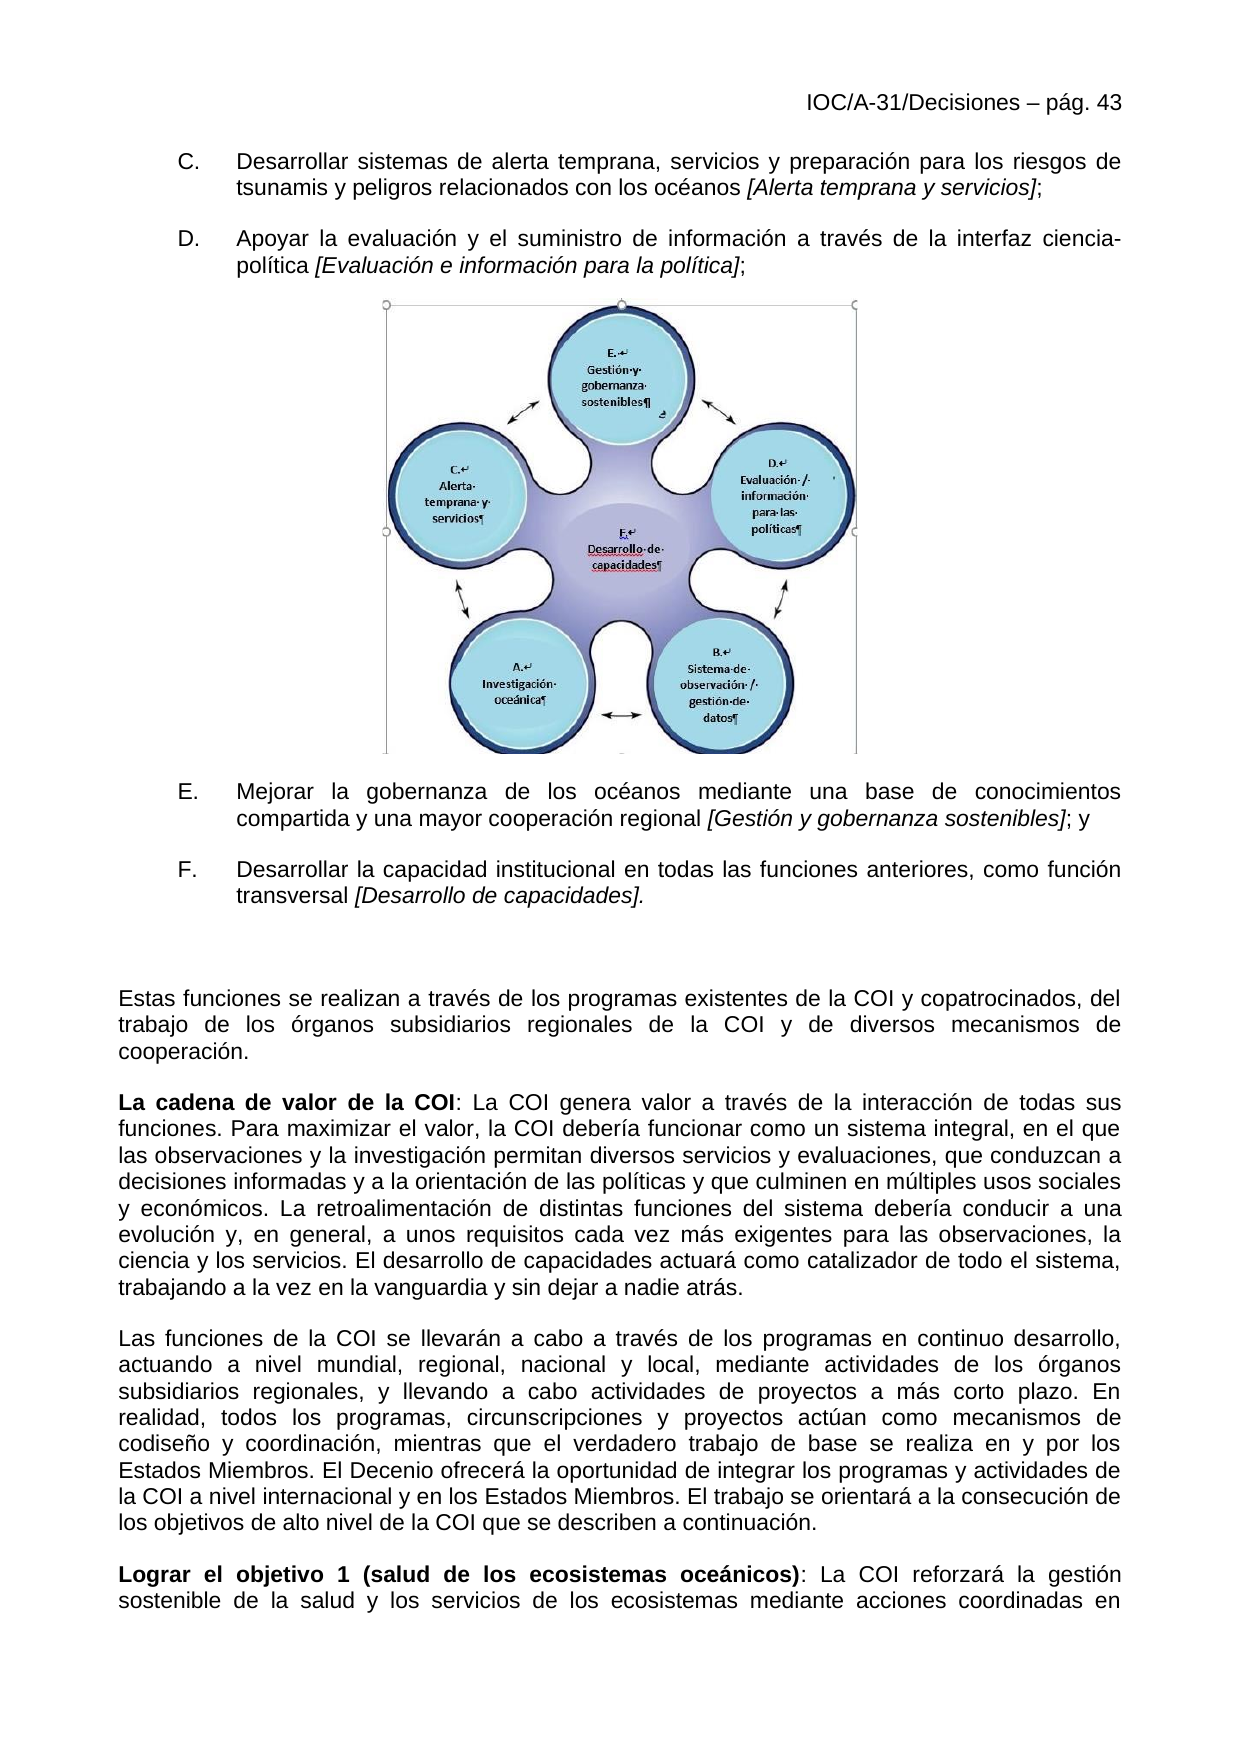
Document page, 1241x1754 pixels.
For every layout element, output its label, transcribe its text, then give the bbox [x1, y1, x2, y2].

list Desarrollar sistemas de alerta temprana, servicios y preparación para los riesgos de tsunamis y peligros relacionados con los océanos [Alerta temprana y servicios]; [177, 148, 1122, 200]
picture [382, 298, 858, 754]
text Estas funciones se realizan a través de los programas existentes de la COI y copatrocinados, del trabajo de los órganos subsidiarios regionales de la COI y de diversos mecanismos de cooperación. [118, 985, 1122, 1064]
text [118, 1561, 1122, 1613]
text La cadena de valor de la COI: La COI genera valor a través de la interacción de todas sus funciones. Para maximizar el valor, la COI debería funcionar como un sistema integral, en el que las observaciones y la investigación permitan diversos servicios y evaluaciones, que conduzcan a decisiones informadas y a la orientación de las políticas y que culminen en múltiples usos sociales y económicos. La retroalimentación de distintas funciones del sistema debería conducir a una evolución y, en general, a unos requisitos cada vez más exigentes para las observaciones, la ciencia y los servicios. El desarrollo de capacidades actuará como catalizador de todo el sistema, trabajando a la vez en la vanguardia y sin dejar a nadie atrás. [118, 1089, 1122, 1300]
list Desarrollar la capacidad institucional en todas las funciones anteriores, como función transversal [Desarrollo de capacidades]. [177, 856, 1122, 909]
text Las funciones de la COI se llevarán a cabo a través de los programas en continuo desarrollo, actuando a nivel mundial, regional, nacional y local, mediante actividades de los órganos subsidiarios regionales, y llevando a cabo actividades de proyectos a más corto plazo. En realidad, todos los programas, circunscripciones y proyectos actúan como mecanismos de codiseño y coordinación, mientras que el verdadero trabajo de base se realiza en y por los Estados Miembros. El Decenio ofrecerá la oportunidad de integrar los programas y actividades de la COI a nivel internacional y en los Estados Miembros. El trabajo se orientará a la consecución de los objetivos de alto nivel de la COI que se describen a continuación. [118, 1325, 1122, 1536]
list Apoyar la evaluación y el suministro de información a través de la interfaz ciencia-política [Evaluación e información para la política]; [177, 225, 1122, 278]
